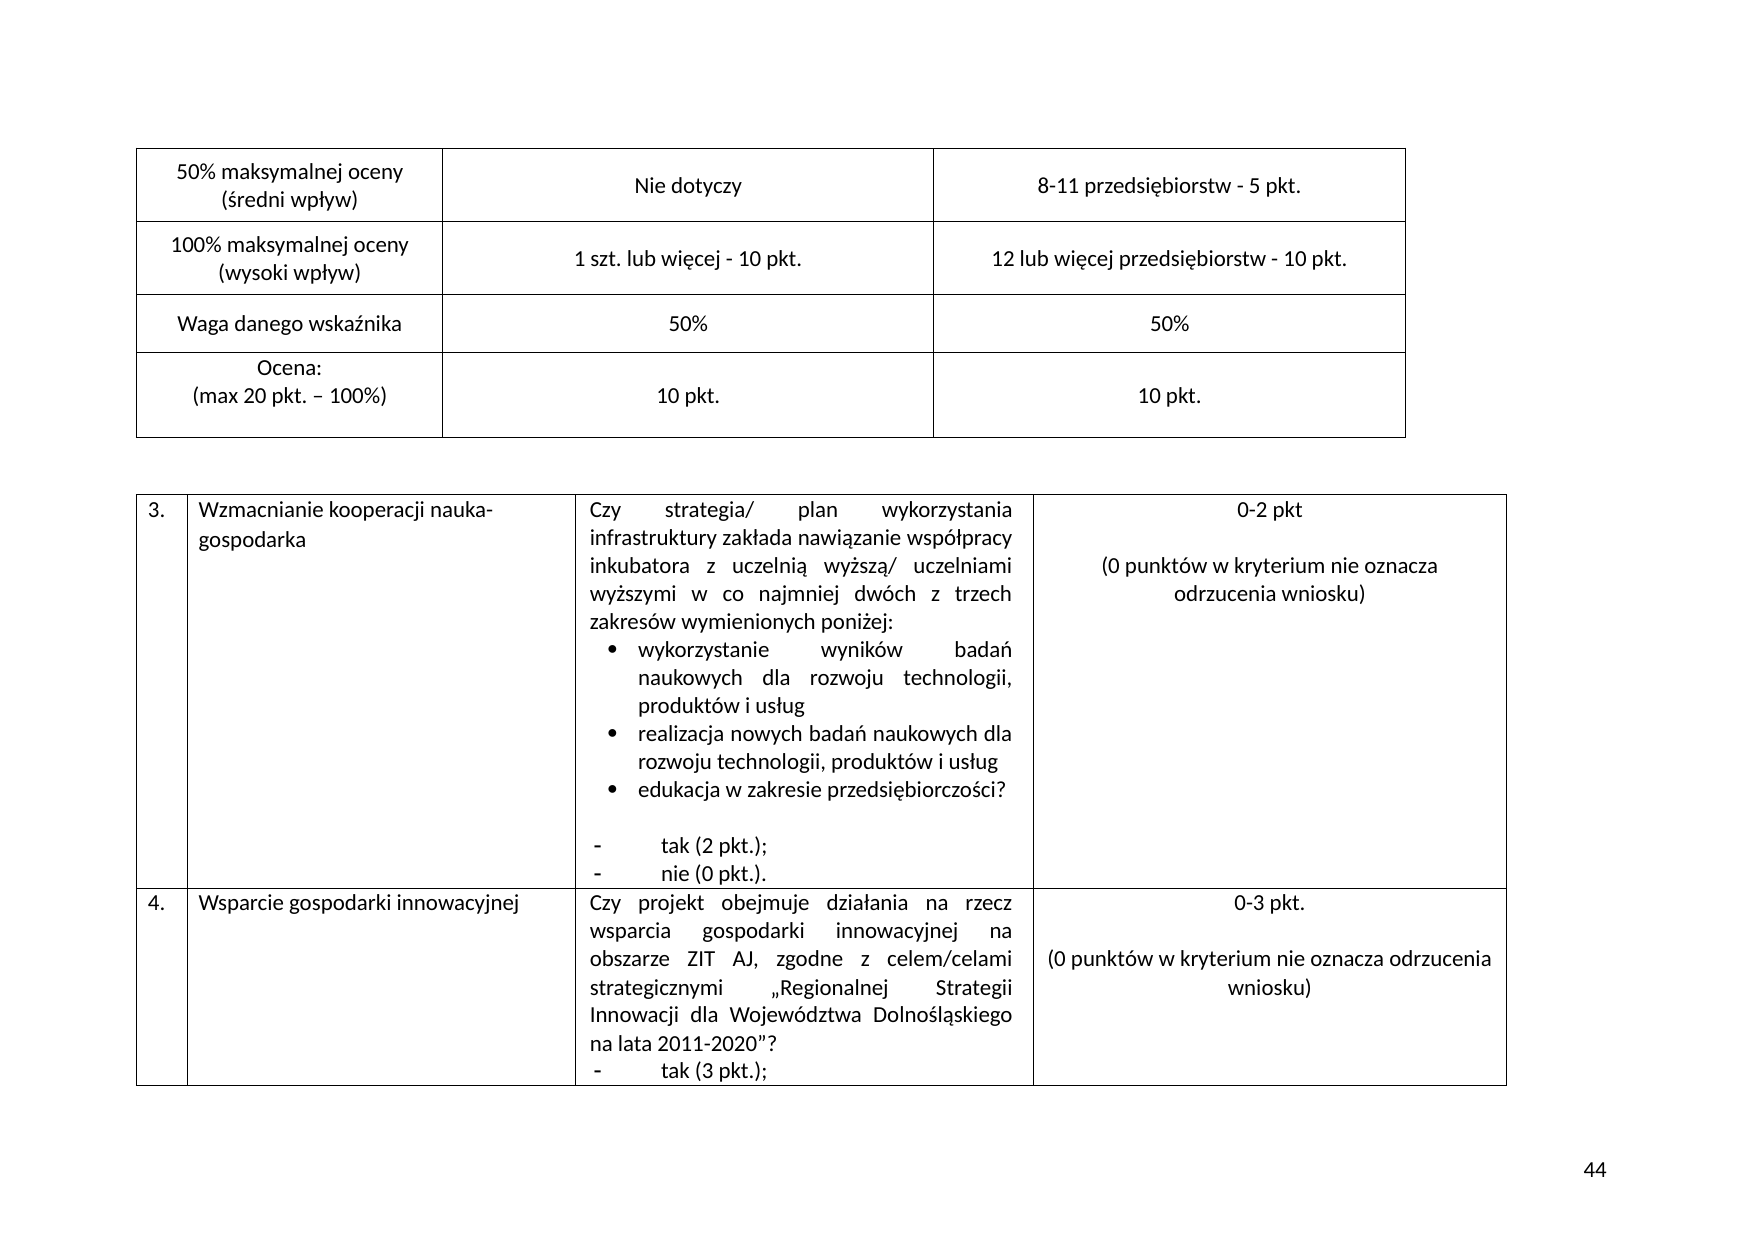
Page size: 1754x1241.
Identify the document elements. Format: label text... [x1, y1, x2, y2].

table_cell 12 lub więcej przedsiębiorstw - 10 pkt. [934, 222, 1405, 294]
table_cell 1 szt. lub więcej - 10 pkt. [443, 222, 933, 294]
table_cell 50% [934, 295, 1405, 352]
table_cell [1034, 889, 1506, 1085]
table_cell Waga danego wskaźnika [137, 295, 442, 352]
table_header 3. [137, 495, 187, 887]
table_header Wzmacnianie kooperacji nauka-gospodarka [188, 495, 575, 887]
table_cell Nie dotyczy [443, 149, 933, 221]
table_cell 50% [443, 295, 933, 352]
table_cell 8-11 przedsiębiorstw - 5 pkt. [934, 149, 1405, 221]
table_cell 4. [137, 889, 187, 1085]
table_cell 10 pkt. [443, 353, 933, 437]
table_cell 50% maksymalnej oceny (średni wpływ) [137, 149, 442, 221]
table_cell 10 pkt. [934, 353, 1405, 437]
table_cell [188, 889, 575, 1085]
table_cell Ocena: (max 20 pkt. – 100%) [137, 353, 442, 437]
table_header 0-2 pkt (0 punktów w kryterium nie oznacza odrzucenia wniosku) [1034, 495, 1506, 887]
table_header Czy strategia/ plan wykorzystania infrastruktury zakłada nawiązanie współpracy inkubatora z uczelnią wyższą/ uczelniami wyższymi w co najmniej dwóch z trzech zakresów wymienionych poniżej: wykorzystanie wyników badań naukowych dla rozwoju technologii, produktów i usług realizacja nowych badań naukowych dla rozwoju technologii, produktów i usług edukacja w zakresie przedsiębiorczości? tak (2 pkt.); nie (0 pkt.). [576, 495, 1033, 887]
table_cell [576, 889, 1033, 1085]
table_cell 100% maksymalnej oceny (wysoki wpływ) [137, 222, 442, 294]
